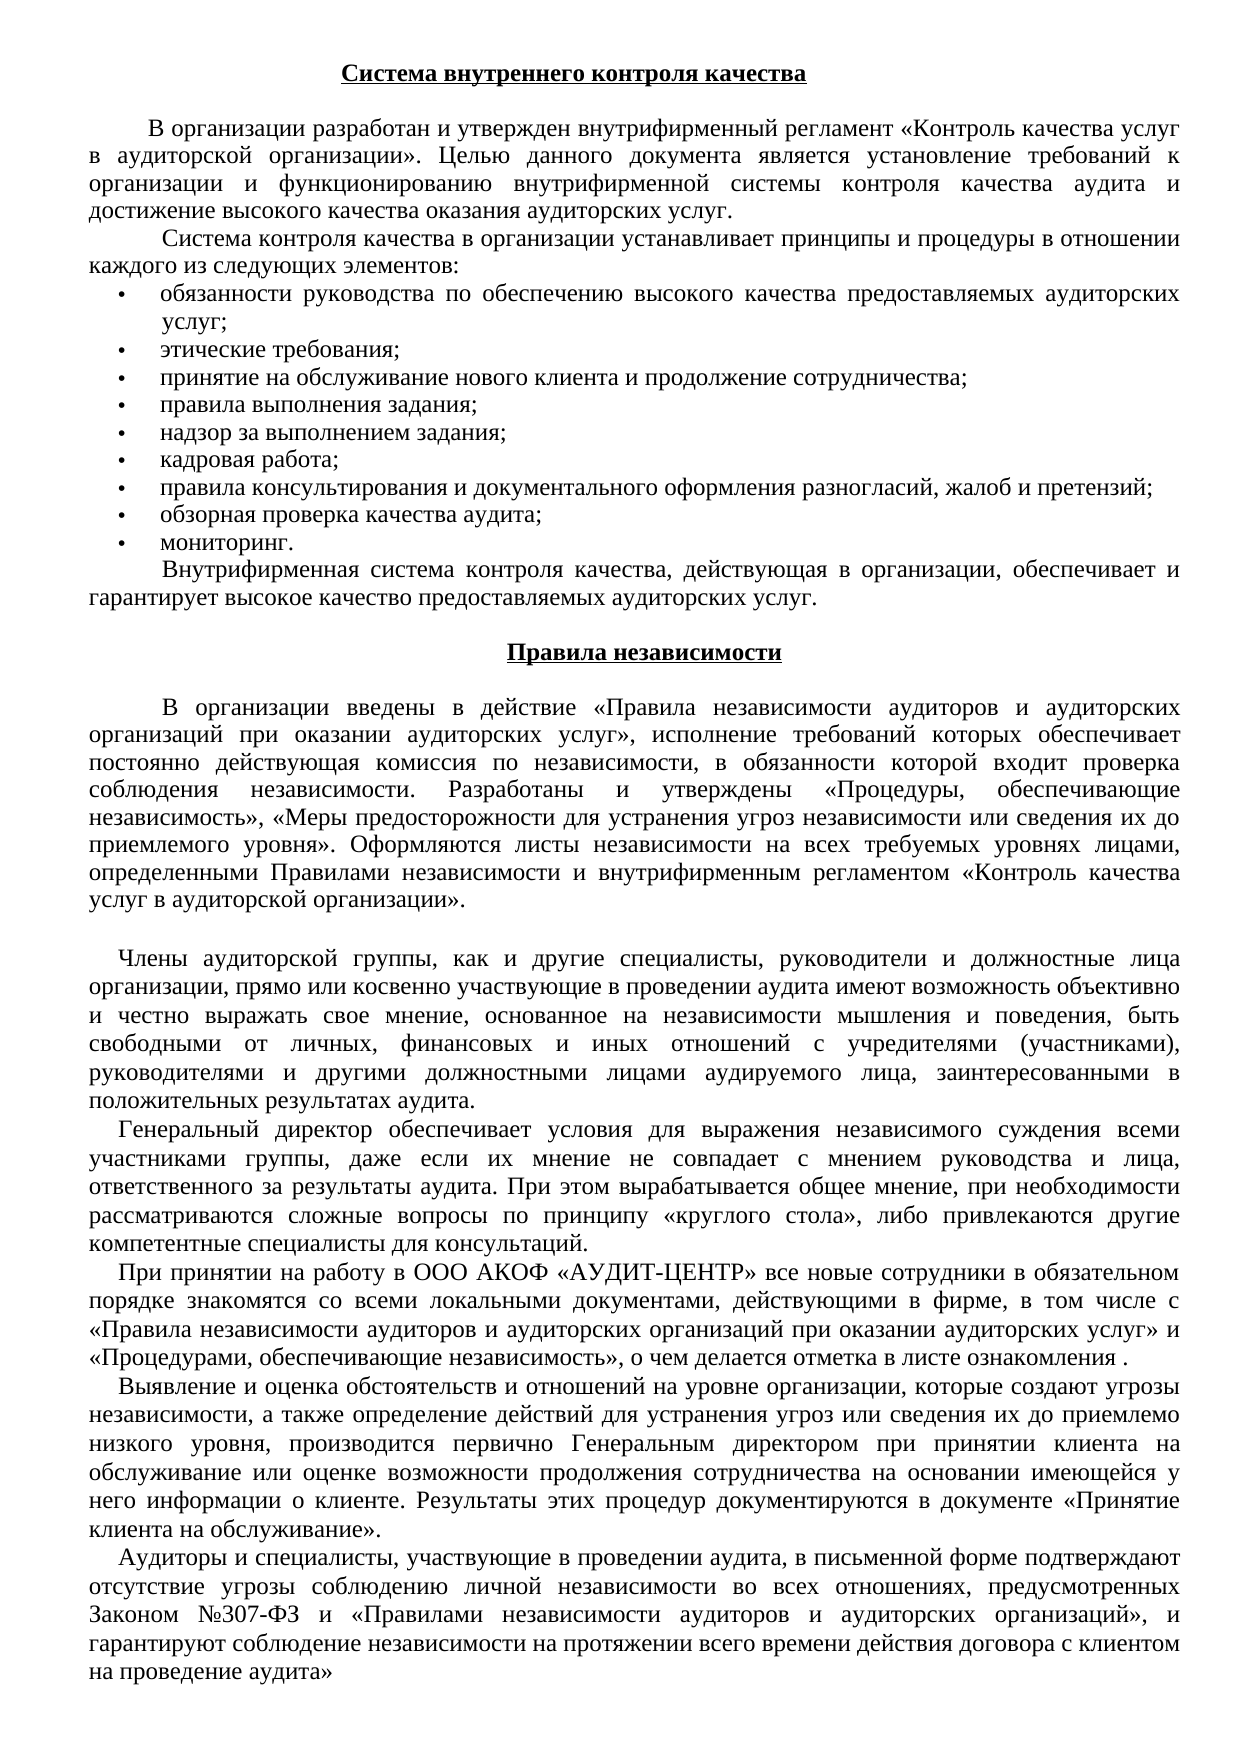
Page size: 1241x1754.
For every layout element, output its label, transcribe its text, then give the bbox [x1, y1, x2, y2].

text В организации разработан и утвержден внутрифирменный регламент «Контроль качества услуг в аудиторской организации». Целью данного документа является установление требований к организации и функционированию внутрифирменной системы контроля качества аудита и достижение высокого качества оказания аудиторских услуг. [89, 114, 1181, 224]
list обязанности руководства по обеспечению высокого качества предоставляемых аудиторских услуг; [118, 279, 1181, 335]
list надзор за выполнением задания; [118, 418, 1181, 446]
list принятие на обслуживание нового клиента и продолжение сотрудничества; [118, 363, 1181, 391]
list обзорная проверка качества аудита; [118, 501, 1181, 528]
text Внутрифирменная система контроля качества, действующая в организации, обеспечивает и гарантирует высокое качество предоставляемых аудиторских услуг. [89, 556, 1181, 611]
text В организации введены в действие «Правила независимости аудиторов и аудиторских организаций при оказании аудиторских услуг», исполнение требований которых обеспечивает постоянно действующая комиссия по независимости, в обязанности которой входит проверка соблюдения независимости. Разработаны и утверждены «Процедуры, обеспечивающие независимость», «Меры предосторожности для устранения угроз независимости или сведения их до приемлемого уровня». Оформляются листы независимости на всех требуемых уровнях лицами, определенными Правилами независимости и внутрифирменным регламентом «Контроль качества услуг в аудиторской организации». [89, 693, 1181, 913]
list кадровая работа; [118, 446, 1181, 473]
text Члены аудиторской группы, как и другие специалисты, руководители и должностные лица организации, прямо или косвенно участвующие в проведении аудита имеют возможность объективно и честно выражать свое мнение, основанное на независимости мышления и поведения, быть свободными от личных, финансовых и иных отношений с учредителями (участниками), руководителями и другими должностными лицами аудируемого лица, заинтересованными в положительных результатах аудита. [89, 943, 1181, 1115]
text При принятии на работу в ООО АКОФ «АУДИТ-ЦЕНТР» все новые сотрудники в обязательном порядке знакомятся со всеми локальными документами, действующими в фирме, в том числе с «Правила независимости аудиторов и аудиторских организаций при оказании аудиторских услуг» и «Процедурами, обеспечивающие независимость», о чем делается отметка в листе ознакомления . [89, 1257, 1181, 1372]
text Правила независимости [107, 638, 1181, 666]
text Выявление и оценка обстоятельств и отношений на уровне организации, которые создают угрозы независимости, а также определение действий для устранения угроз или сведения их до приемлемо низкого уровня, производится первично Генеральным директором при принятии клиента на обслуживание или оценке возможности продолжения сотрудничества на основании имеющейся у него информации о клиенте. Результаты этих процедур документируются в документе «Принятие клиента на обслуживание». [89, 1372, 1181, 1543]
text Система внутреннего контроля качества [89, 59, 1181, 87]
text Система контроля качества в организации устанавливает принципы и процедуры в отношении каждого из следующих элементов: [89, 224, 1181, 279]
list правила консультирования и документального оформления разногласий, жалоб и претензий; [118, 473, 1181, 501]
text Генеральный директор обеспечивает условия для выражения независимого суждения всеми участниками группы, даже если их мнение не совпадает с мнением руководства и лица, ответственного за результаты аудита. При этом вырабатывается общее мнение, при необходимости рассматриваются сложные вопросы по принципу «круглого стола», либо привлекаются другие компетентные специалисты для консультаций. [89, 1115, 1181, 1257]
list этические требования; [118, 335, 1181, 363]
list мониторинг. [118, 528, 1181, 556]
list правила выполнения задания; [118, 391, 1181, 418]
text Аудиторы и специалисты, участвующие в проведении аудита, в письменной форме подтверждают отсутствие угрозы соблюдению личной независимости во всех отношениях, предусмотренных Законом №307-ФЗ и «Правилами независимости аудиторов и аудиторских организаций», и гарантируют соблюдение независимости на протяжении всего времени действия договора с клиентом на проведение аудита» [89, 1543, 1181, 1686]
